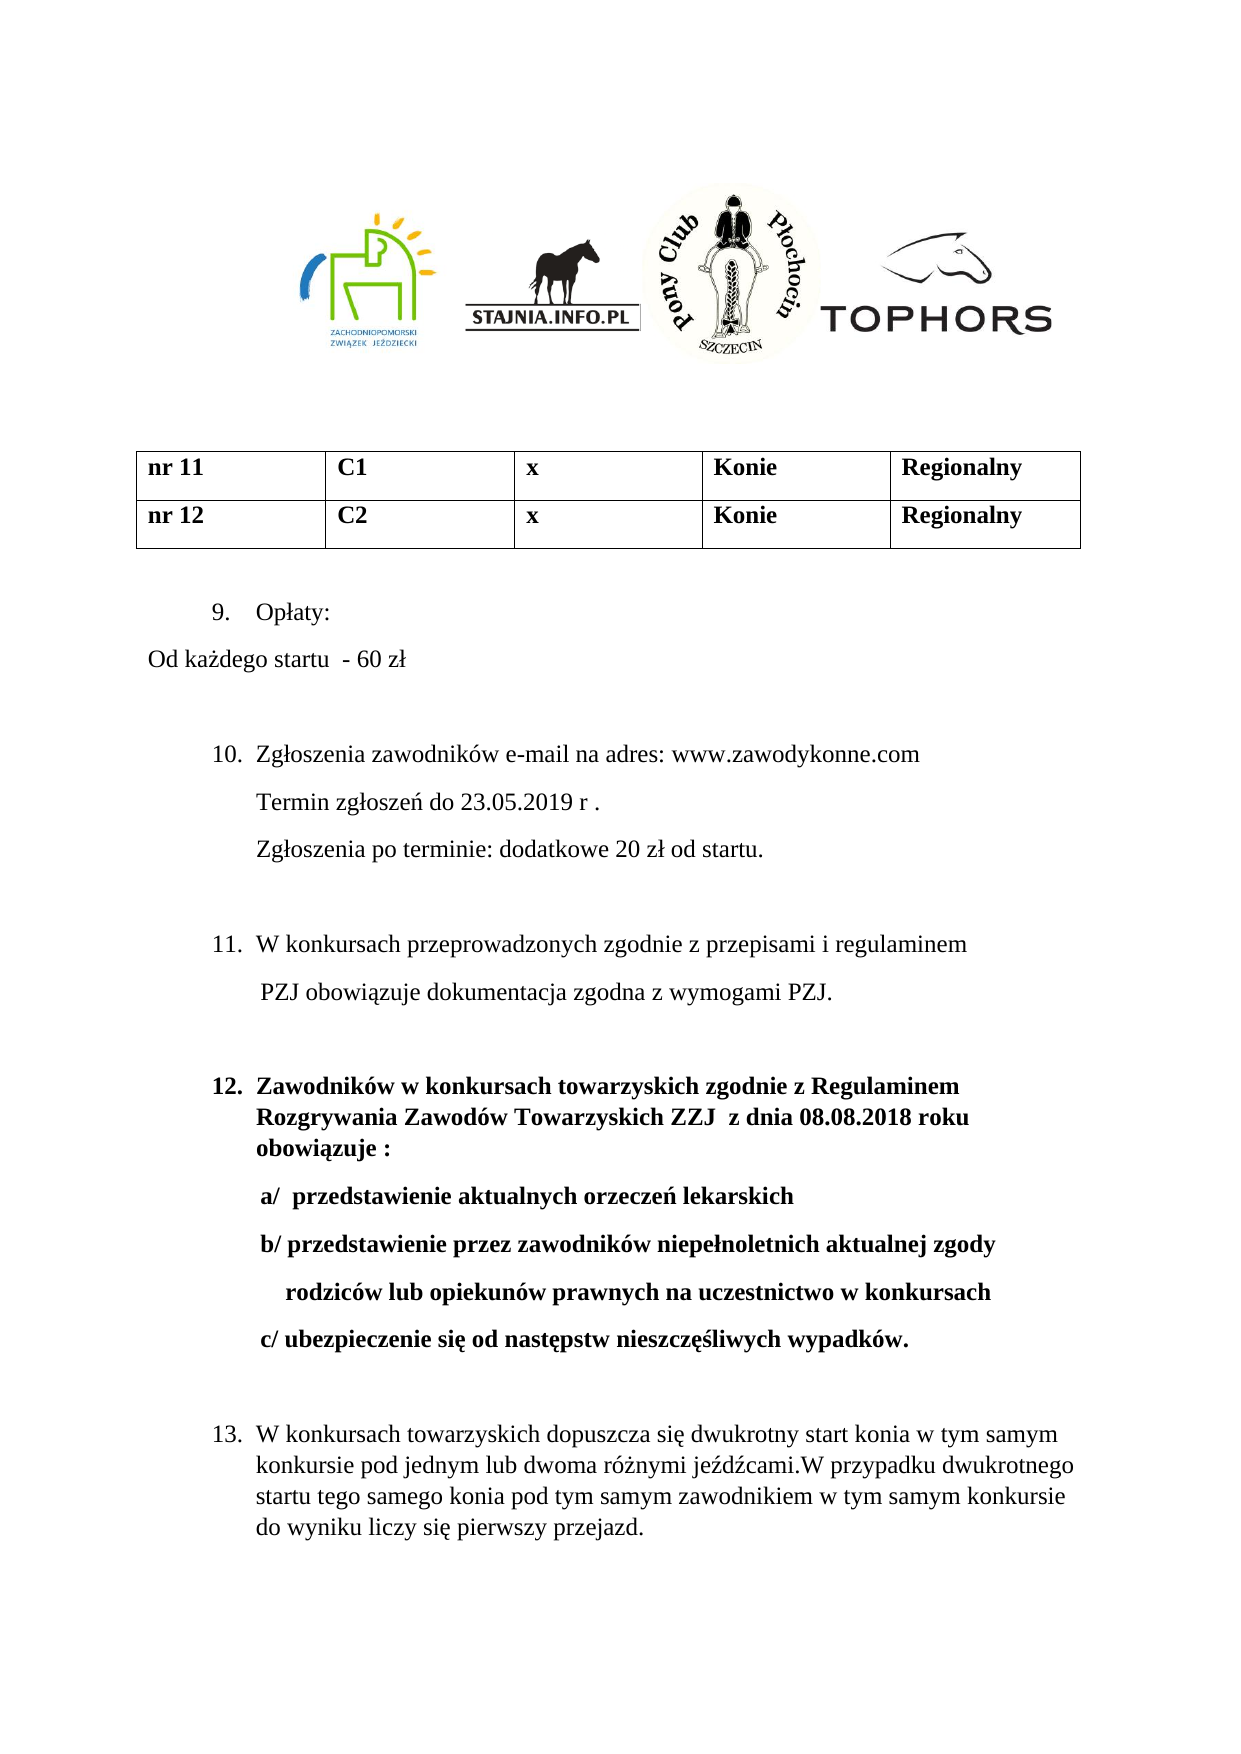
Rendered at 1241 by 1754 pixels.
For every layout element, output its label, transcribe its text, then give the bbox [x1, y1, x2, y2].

text Od każdego startu - 60 zł [148, 644, 1093, 673]
table_cell x [515, 501, 702, 548]
table_cell Regionalny [891, 501, 1080, 548]
list Zawodników w konkursach towarzyskich zgodnie z Regulaminem Rozgrywania Zawodów Towarzyskich ZZJ z dnia 08.08.2018 roku obowiązuje : [212, 1071, 1093, 1162]
text b/ przedstawienie przez zawodników niepełnoletnich aktualnej zgody [148, 1229, 1093, 1258]
table_cell x [515, 452, 702, 499]
table_cell nr 12 [137, 501, 325, 548]
text c/ ubezpieczenie się od następstw nieszczęśliwych wypadków. [148, 1324, 1093, 1353]
text rodziców lub opiekunów prawnych na uczestnictwo w konkursach [148, 1277, 1093, 1305]
text Termin zgłoszeń do 23.05.2019 r . [256, 787, 1093, 816]
picture [276, 178, 463, 364]
table_cell Regionalny [891, 452, 1080, 499]
picture [464, 219, 641, 364]
list W konkursach towarzyskich dopuszcza się dwukrotny start konia w tym samym konkursie pod jednym lub dwoma różnymi jeźdźcami.W przypadku dwukrotnego startu tego samego konia pod tym samym zawodnikiem w tym samym konkursie do wyniku liczy się pierwszy przejazd. [212, 1419, 1093, 1541]
list W konkursach przeprowadzonych zgodnie z przepisami i regulaminem [212, 929, 1093, 958]
text PZJ obowiązuje dokumentacja zgodna z wymogami PZJ. [148, 977, 1093, 1006]
table_cell C2 [326, 501, 514, 548]
list Zgłoszenia zawodników e-mail na adres: www.zawodykonne.com [212, 739, 1093, 768]
table_cell nr 11 [137, 452, 325, 499]
text a/ przedstawienie aktualnych orzeczeń lekarskich [148, 1181, 1093, 1210]
table_cell C1 [326, 452, 514, 499]
table_cell Konie [703, 452, 890, 499]
picture [642, 173, 1052, 364]
list Opłaty: [212, 597, 1093, 626]
table_cell Konie [703, 501, 890, 548]
text Zgłoszenia po terminie: dodatkowe 20 zł od startu. [256, 834, 1093, 863]
